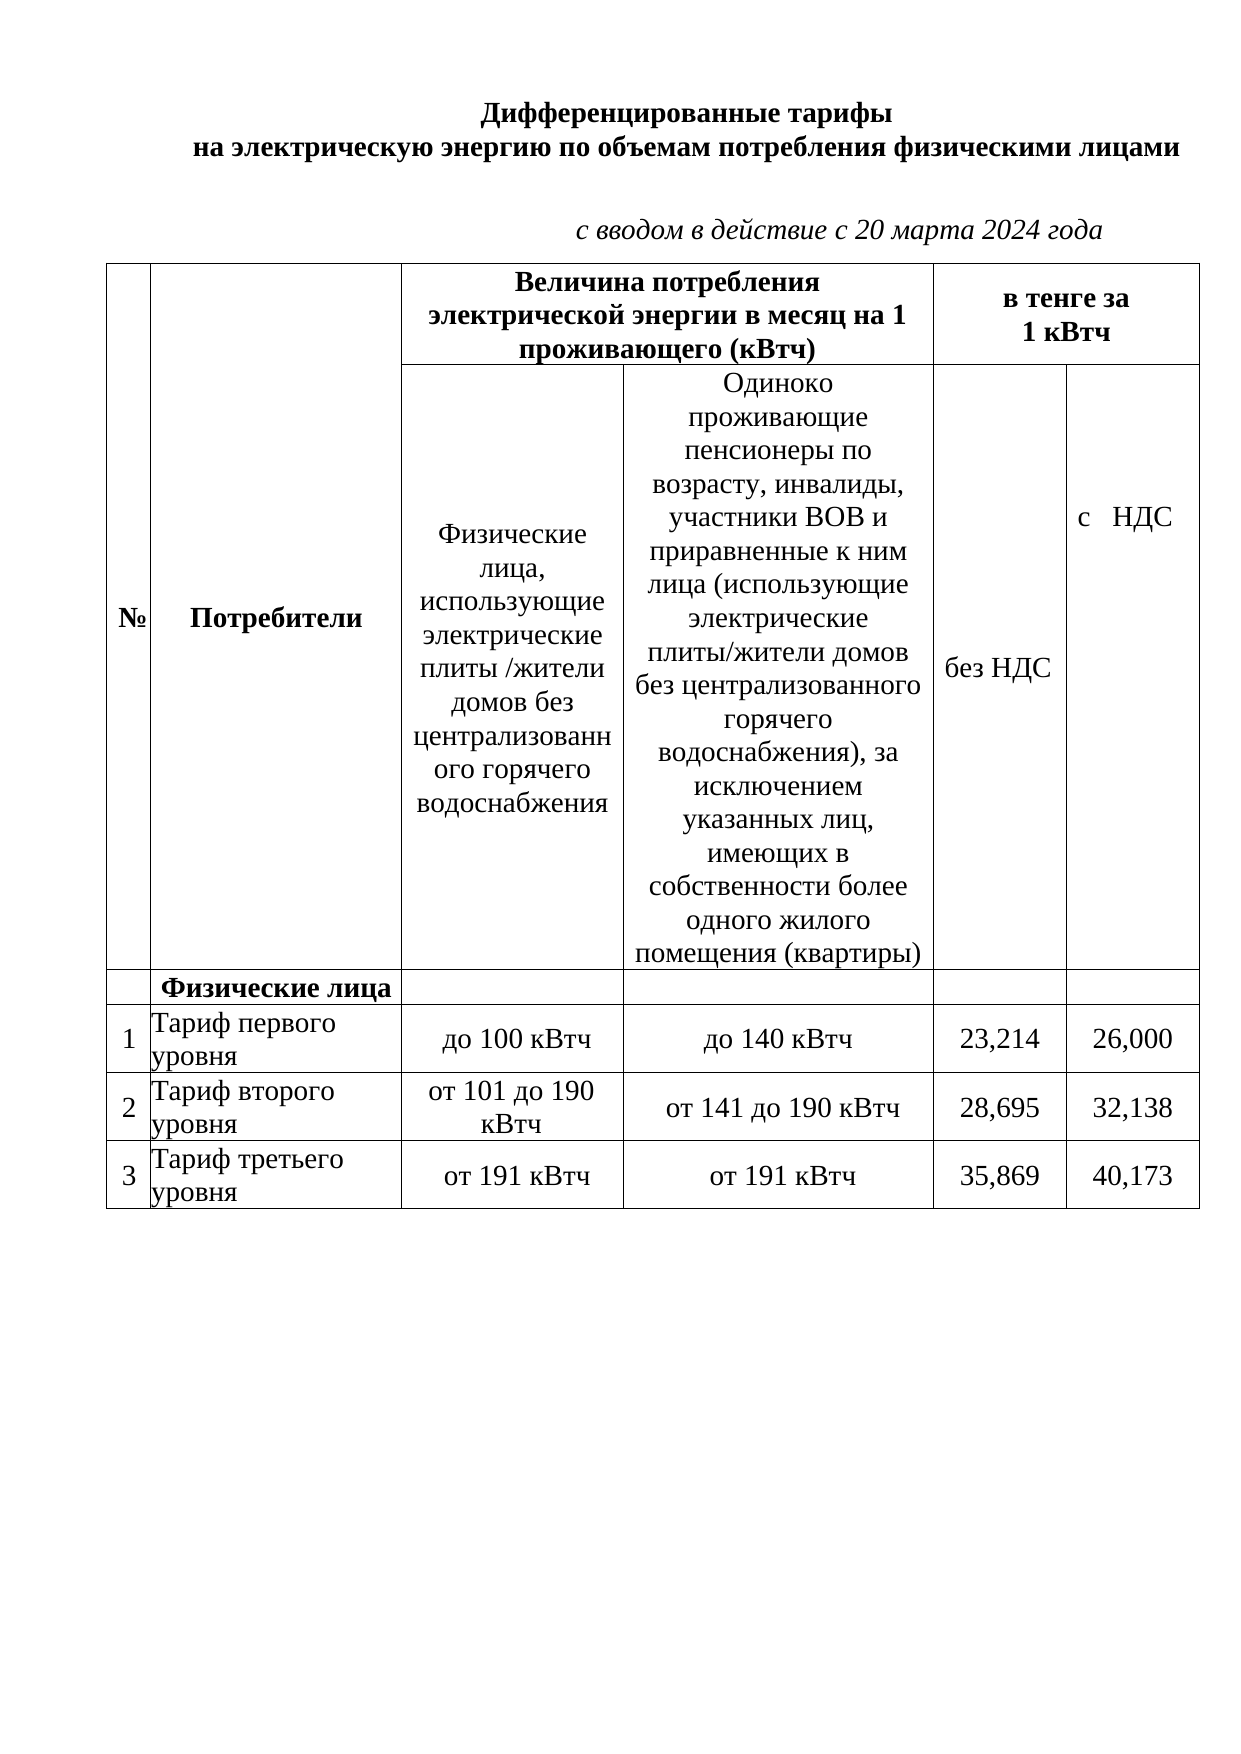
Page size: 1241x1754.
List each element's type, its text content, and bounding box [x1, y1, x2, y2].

table_cell Тариф второго уровня [151, 1073, 401, 1140]
text на электрическую энергию по объемам потребления физическими лицами [118, 129, 1181, 162]
table_cell 23,214 [934, 1005, 1066, 1072]
table_cell [1067, 970, 1199, 1004]
text Дифференцированные тарифы [118, 95, 1181, 129]
table_cell 35,869 [934, 1141, 1066, 1208]
table_cell от 191 кВтч [624, 1141, 933, 1208]
table_cell Одиноко проживающие пенсионеры по возрасту, инвалиды, участники ВОВ и приравненные к ним лица (использующие электрические плиты/жители домов без централизованного горячего водоснабжения), за исключением указанных лиц, имеющих в собственности более одного жилого помещения (квартиры) [624, 365, 933, 969]
table_cell без НДС [934, 365, 1066, 969]
table_header Величина потребления электрической энергии в месяц на 1 проживающего (кВтч) [402, 264, 933, 364]
table_cell 26,000 [1067, 1005, 1199, 1072]
text с вводом в действие с 20 марта 2024 года [118, 212, 1181, 246]
table_cell до 140 кВтч [624, 1005, 933, 1072]
table_header в тенге за 1 кВтч [934, 264, 1199, 364]
table_cell от 101 до 190 кВтч [402, 1073, 623, 1140]
table_cell Физические лица, использующие электрические плиты /жители домов без централизованного горячего водоснабжения [402, 365, 623, 969]
table_cell с НДС [1067, 365, 1199, 969]
table_header № [107, 264, 150, 969]
table_header Потребители [151, 264, 401, 969]
table_cell [934, 970, 1066, 1004]
table_cell 2 [107, 1073, 150, 1140]
table_cell 28,695 [934, 1073, 1066, 1140]
table_cell Тариф первого уровня [151, 1005, 401, 1072]
table_cell 40,173 [1067, 1141, 1199, 1208]
table_cell от 141 до 190 кВтч [624, 1073, 933, 1140]
table_cell [624, 970, 933, 1004]
table_cell 3 [107, 1141, 150, 1208]
table_cell до 100 кВтч [402, 1005, 623, 1072]
table_cell 32,138 [1067, 1073, 1199, 1140]
table_cell от 191 кВтч [402, 1141, 623, 1208]
table_cell 1 [107, 1005, 150, 1072]
table_cell Тариф третьего уровня [151, 1141, 401, 1208]
table_cell Физические лица [151, 970, 401, 1004]
table_cell [402, 970, 623, 1004]
table_cell [107, 970, 150, 1004]
